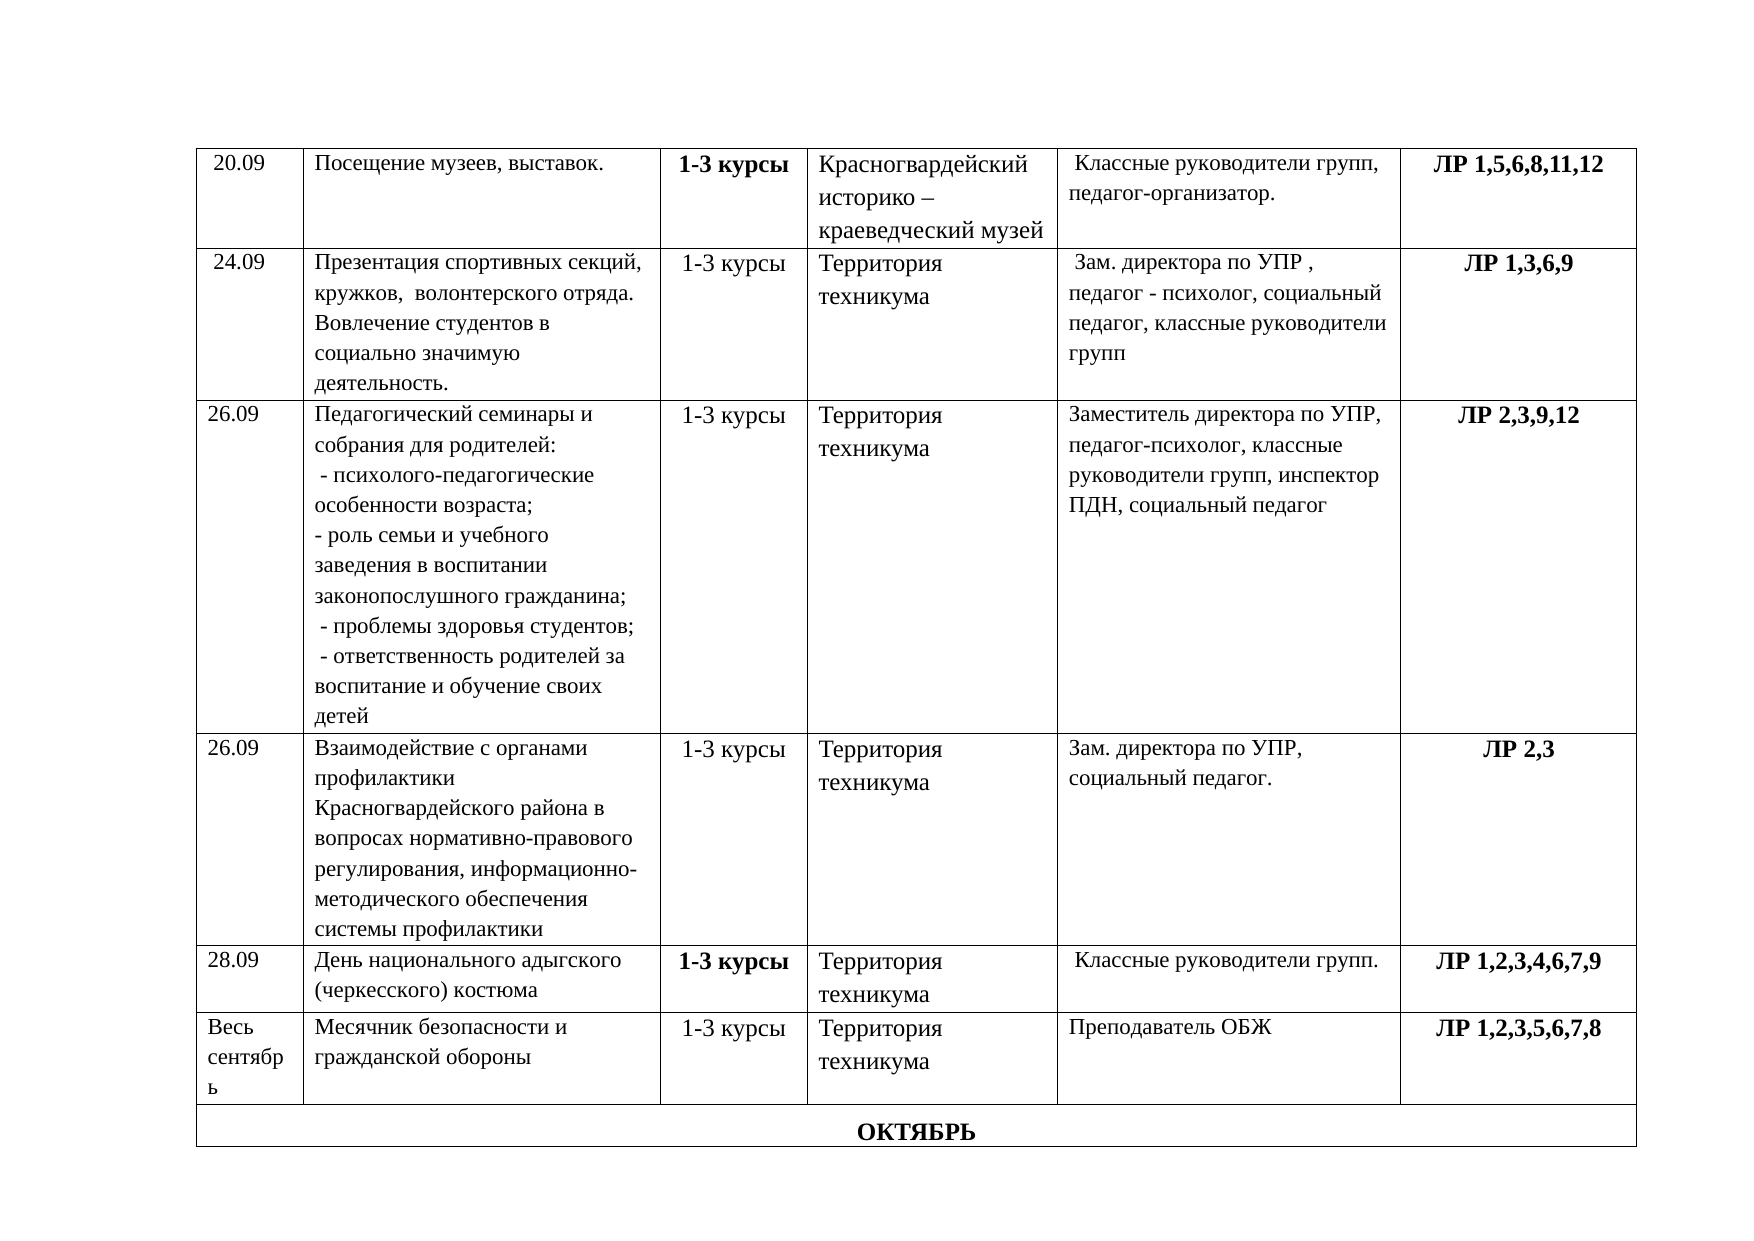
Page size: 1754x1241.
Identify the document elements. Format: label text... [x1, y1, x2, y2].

table_cell 1-3 курсы [661, 734, 807, 945]
table_cell Территория техникума [808, 249, 1057, 399]
table_cell Зам. директора по УПР , педагог - психолог, социальный педагог, классные руководители групп [1058, 249, 1400, 399]
table_cell Презентация спортивных секций, кружков, волонтерского отряда. Вовлечение студентов в социально значимую деятельность. [304, 249, 660, 399]
table_cell ЛР 1,5,6,8,11,12 [1401, 149, 1636, 247]
table_cell 1-3 курсы [661, 149, 807, 247]
table_cell Территория техникума [808, 946, 1057, 1012]
table_cell Весь сентябрь [197, 1013, 303, 1104]
table_cell 20.09 [197, 149, 303, 247]
table_cell Педагогический семинары и собрания для родителей: - психолого-педагогические особенности возраста; - роль семьи и учебного заведения в воспитании законопослушного гражданина; - проблемы здоровья студентов; - ответственность родителей за воспитание и обучение своих детей [304, 401, 660, 733]
table_cell ЛР 2,3 [1401, 734, 1636, 945]
table_cell Классные руководители групп. [1058, 946, 1400, 1012]
table_cell Заместитель директора по УПР, педагог-психолог, классные руководители групп, инспектор ПДН, социальный педагог [1058, 401, 1400, 733]
table_cell 1-3 курсы [661, 249, 807, 399]
table_cell День национального адыгского (черкесского) костюма [304, 946, 660, 1012]
table_cell ЛР 1,3,6,9 [1401, 249, 1636, 399]
table_cell 28.09 [197, 946, 303, 1012]
table_cell 1-3 курсы [661, 1013, 807, 1104]
table_cell Преподаватель ОБЖ [1058, 1013, 1400, 1104]
table_cell ОКТЯБРЬ [197, 1105, 1636, 1146]
table_cell ЛР 1,2,3,4,6,7,9 [1401, 946, 1636, 1012]
table_cell Зам. директора по УПР, социальный педагог. [1058, 734, 1400, 945]
table_cell Территория техникума [808, 1013, 1057, 1104]
table_cell 1-3 курсы [661, 401, 807, 733]
table_cell 26.09 [197, 401, 303, 733]
table_cell Классные руководители групп, педагог-организатор. [1058, 149, 1400, 247]
table_cell Территория техникума [808, 734, 1057, 945]
table_cell Красногвардейский историко – краеведческий музей [808, 149, 1057, 247]
table_cell 1-3 курсы [661, 946, 807, 1012]
table_cell 26.09 [197, 734, 303, 945]
table_cell Взаимодействие с органами профилактики Красногвардейского района в вопросах нормативно-правового регулирования, информационно-методического обеспечения системы профилактики [304, 734, 660, 945]
table_cell ЛР 1,2,3,5,6,7,8 [1401, 1013, 1636, 1104]
table_cell Посещение музеев, выставок. [304, 149, 660, 247]
table_cell 24.09 [197, 249, 303, 399]
table_cell ЛР 2,3,9,12 [1401, 401, 1636, 733]
table_cell Месячник безопасности и гражданской обороны [304, 1013, 660, 1104]
table_cell Территория техникума [808, 401, 1057, 733]
